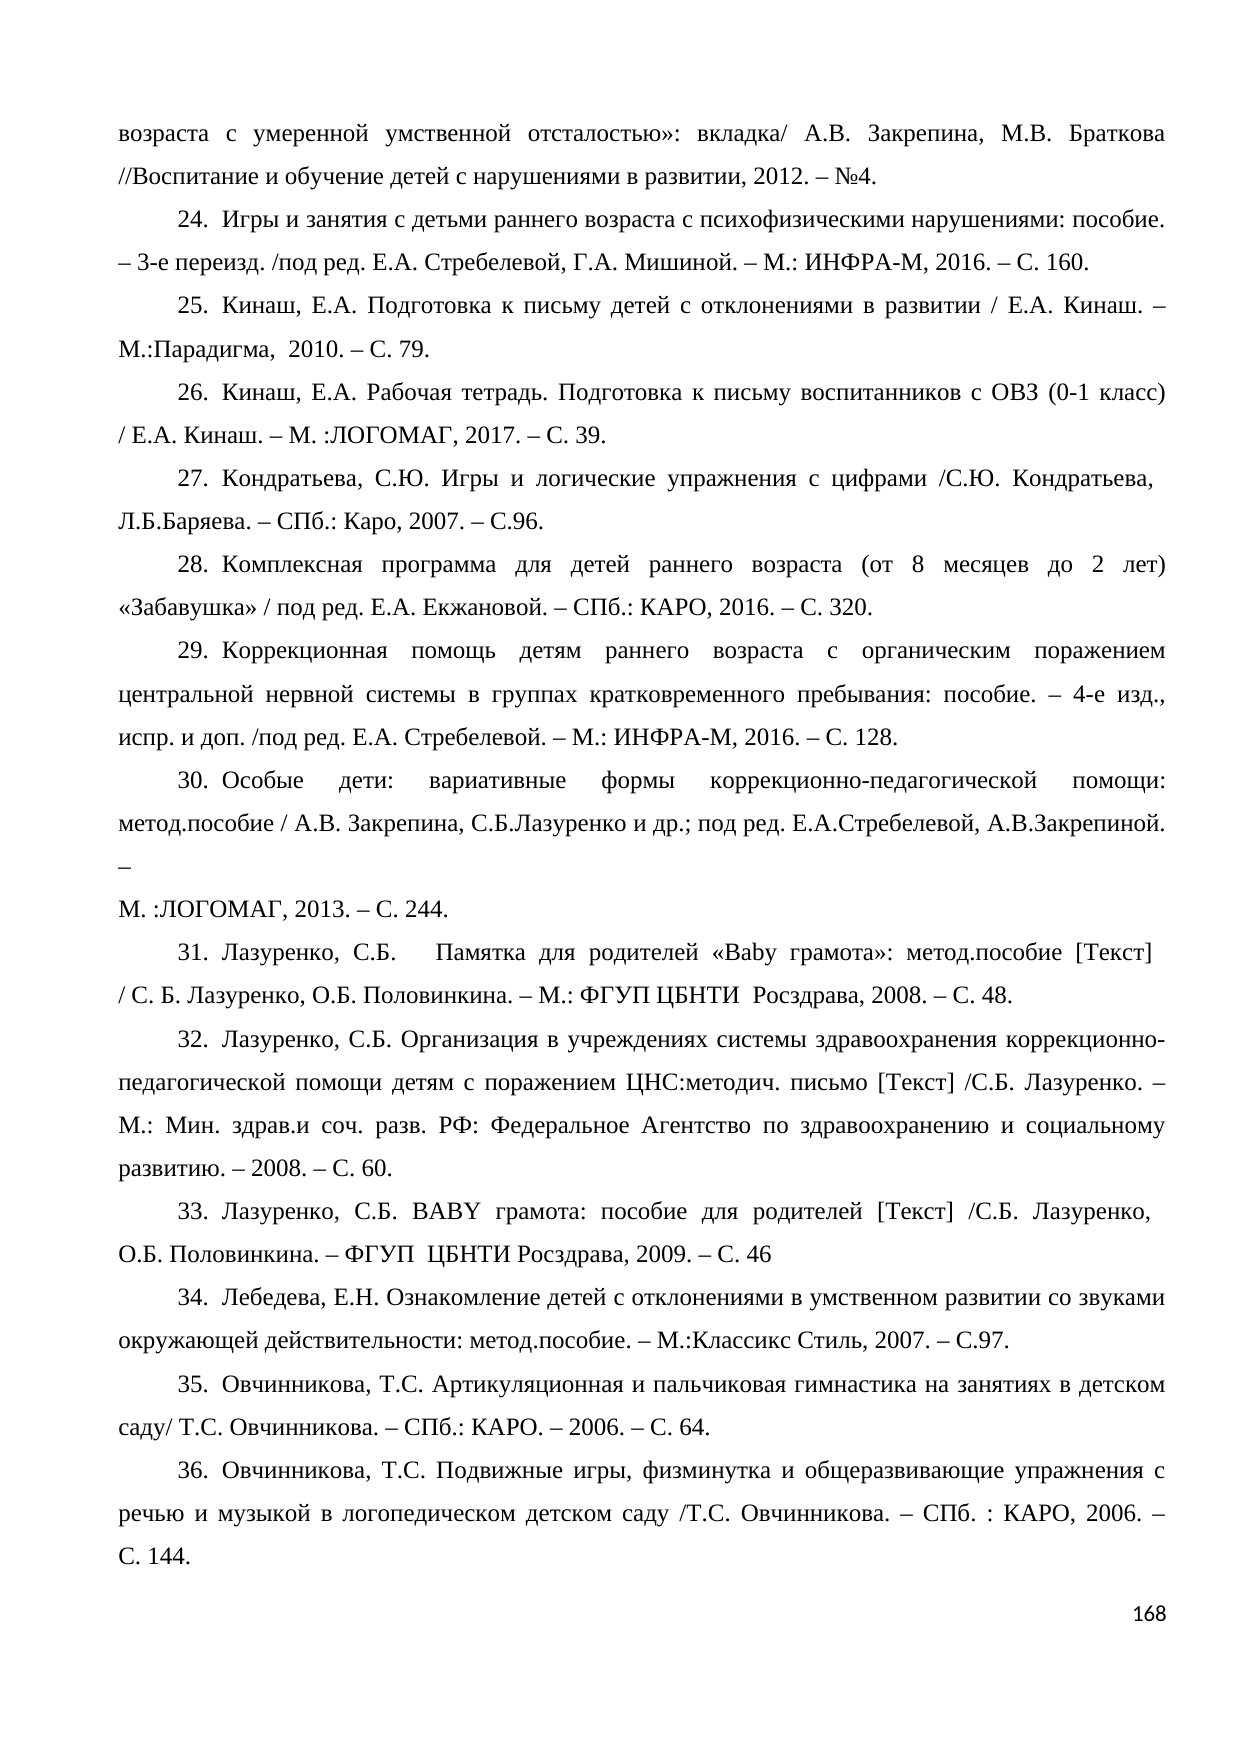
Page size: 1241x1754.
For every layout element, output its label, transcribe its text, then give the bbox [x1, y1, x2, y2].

list Коррекционная помощь детям раннего возраста с органическим поражением центральной нервной системы в группах кратковременного пребывания: пособие. – 4-е изд., испр. и доп. /под ред. Е.А. Стребелевой. – М.: ИНФРА-М, 2016. – С. 128. [118, 636, 1167, 751]
list Лазуренко, С.Б. Организация в учреждениях системы здравоохранения коррекционно-педагогической помощи детям с поражением ЦНС:методич. письмо [Текст] /С.Б. Лазуренко. – М.: Мин. здрав.и соч. разв. РФ: Федеральное Агентство по здравоохранению и социальному развитию. – 2008. – С. 60. [118, 1024, 1167, 1182]
list Кондратьева, С.Ю. Игры и логические упражнения с цифрами /С.Ю. Кондратьева, Л.Б.Баряева. – СПб.: Каро, 2007. – С.96. [118, 463, 1167, 535]
list Кинаш, Е.А. Подготовка к письму детей с отклонениями в развитии / Е.А. Кинаш. – М.:Парадигма, 2010. – С. 79. [118, 291, 1167, 362]
list Лазуренко, С.Б. Памятка для родителей «Baby грамота»: метод.пособие [Текст] / С. Б. Лазуренко, О.Б. Половинкина. – М.: ФГУП ЦБНТИ Росздрава, 2008. – С. 48. [118, 937, 1167, 1009]
list Лебедева, Е.Н. Ознакомление детей с отклонениями в умственном развитии со звуками окружающей действительности: метод.пособие. – М.:Классикс Стиль, 2007. – С.97. [118, 1282, 1167, 1354]
list Комплексная программа для детей раннего возраста (от 8 месяцев до 2 лет) «Забавушка» / под ред. Е.А. Екжановой. – СПб.: КАРО, 2016. – С. 320. [118, 549, 1167, 621]
list Кинаш, Е.А. Рабочая тетрадь. Подготовка к письму воспитанников с ОВЗ (0-1 класс) / Е.А. Кинаш. – М. :ЛОГОМАГ, 2017. – С. 39. [118, 377, 1167, 449]
list Лазуренко, С.Б. BABY грамота: пособие для родителей [Текст] /С.Б. Лазуренко, О.Б. Половинкина. – ФГУП ЦБНТИ Росздрава, 2009. – С. 46 [118, 1196, 1167, 1268]
list Овчинникова, Т.С. Артикуляционная и пальчиковая гимнастика на занятиях в детском саду/ Т.С. Овчинникова. – СПб.: КАРО. – 2006. – С. 64. [118, 1369, 1167, 1441]
list Овчинникова, Т.С. Подвижные игры, физминутка и общеразвивающие упражнения с речью и музыкой в логопедическом детском саду /Т.С. Овчинникова. – СПб. : КАРО, 2006. – С. 144. [118, 1455, 1167, 1570]
list Особые дети: вариативные формы коррекционно-педагогической помощи: метод.пособие / А.В. Закрепина, С.Б.Лазуренко и др.; под ред. Е.А.Стребелевой, А.В.Закрепиной. – М. :ЛОГОМАГ, 2013. – С. 244. [118, 765, 1167, 923]
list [118, 118, 1167, 190]
list Игры и занятия с детьми раннего возраста с психофизическими нарушениями: пособие. – 3-е переизд. /под ред. Е.А. Стребелевой, Г.А. Мишиной. – М.: ИНФРА-М, 2016. – С. 160. [118, 204, 1167, 276]
